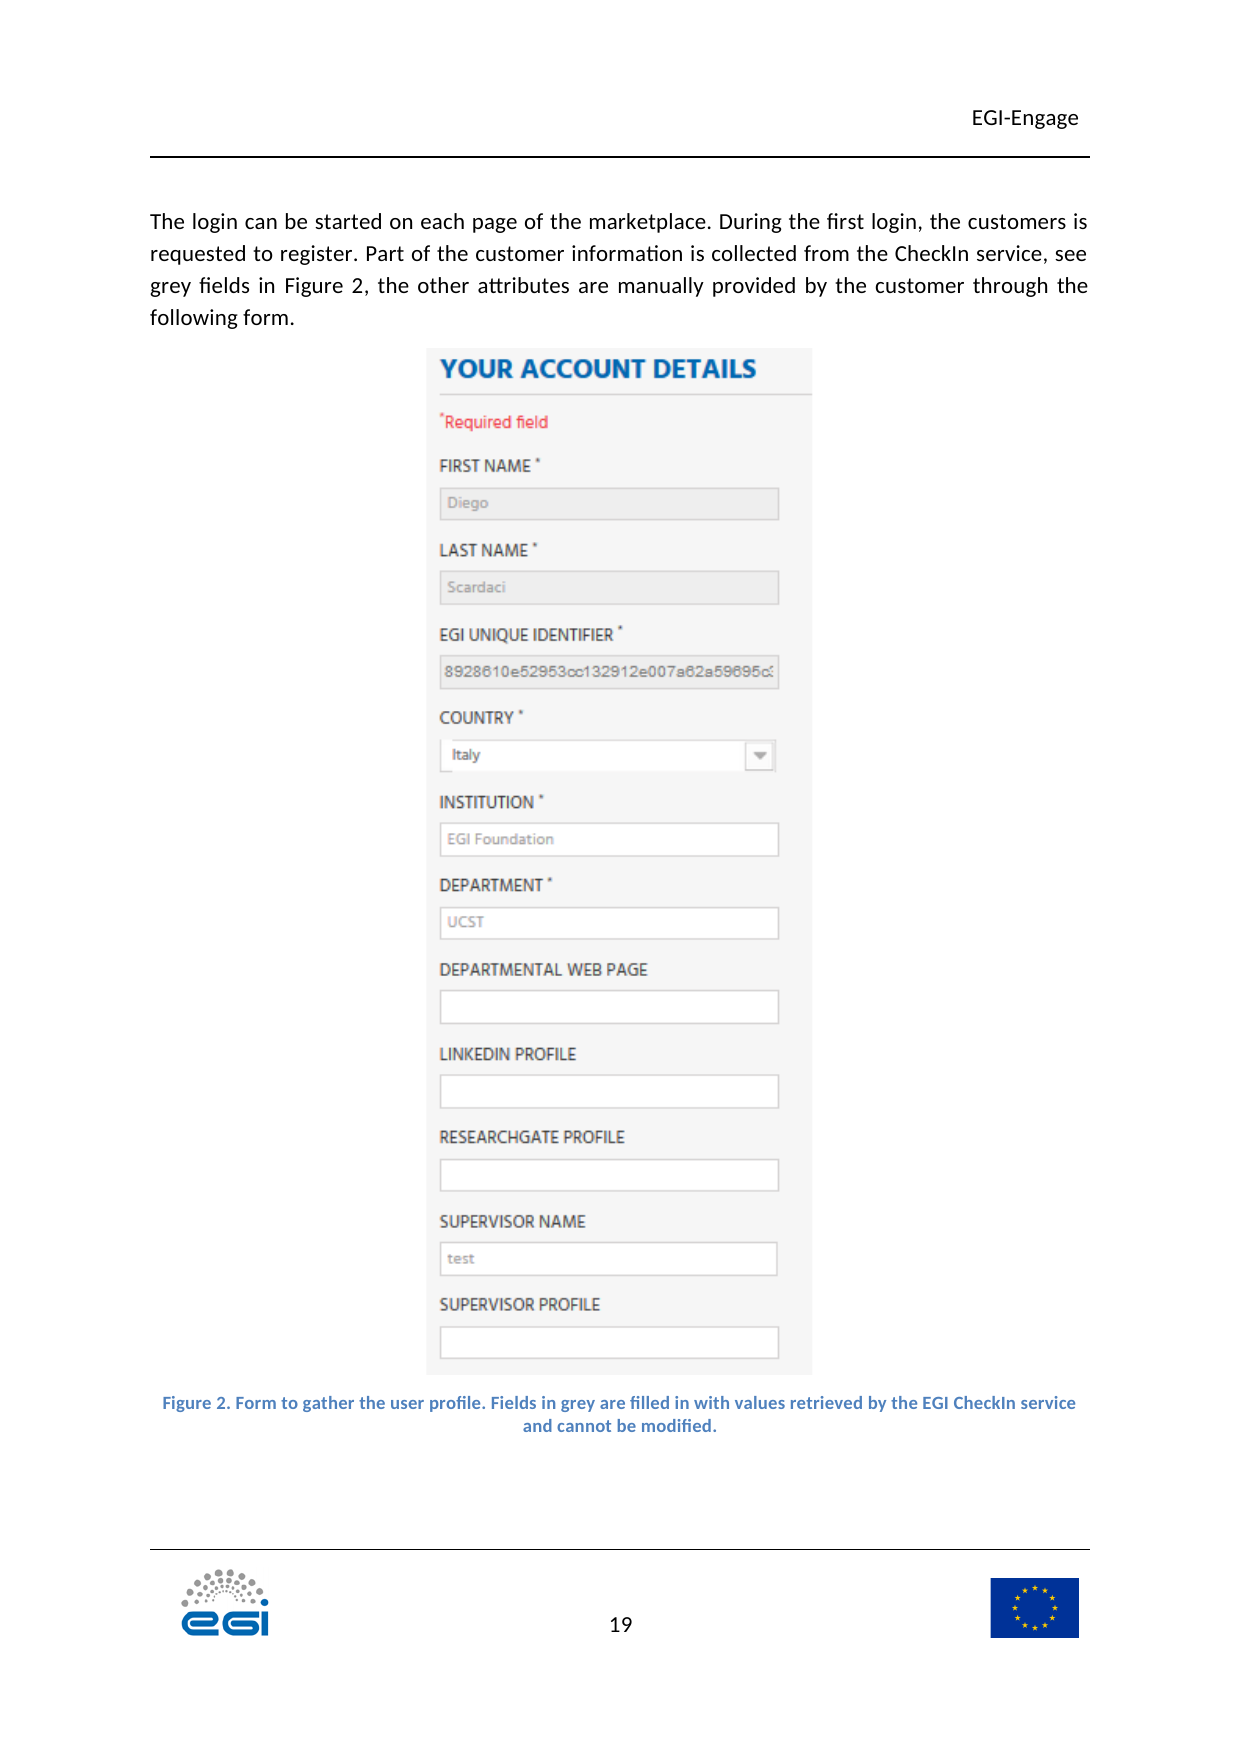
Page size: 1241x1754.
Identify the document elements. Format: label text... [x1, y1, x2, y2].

picture [161, 1567, 287, 1638]
picture [990, 1578, 1079, 1638]
picture [426, 348, 814, 1375]
text The login can be started on each page of the marketplace. During the first login, the customers is requested to register. Part of the customer information is collected from the CheckIn service, see grey fields in Figure 2, the other attributes are manually provided by the customer through the following form. [150, 207, 1090, 331]
